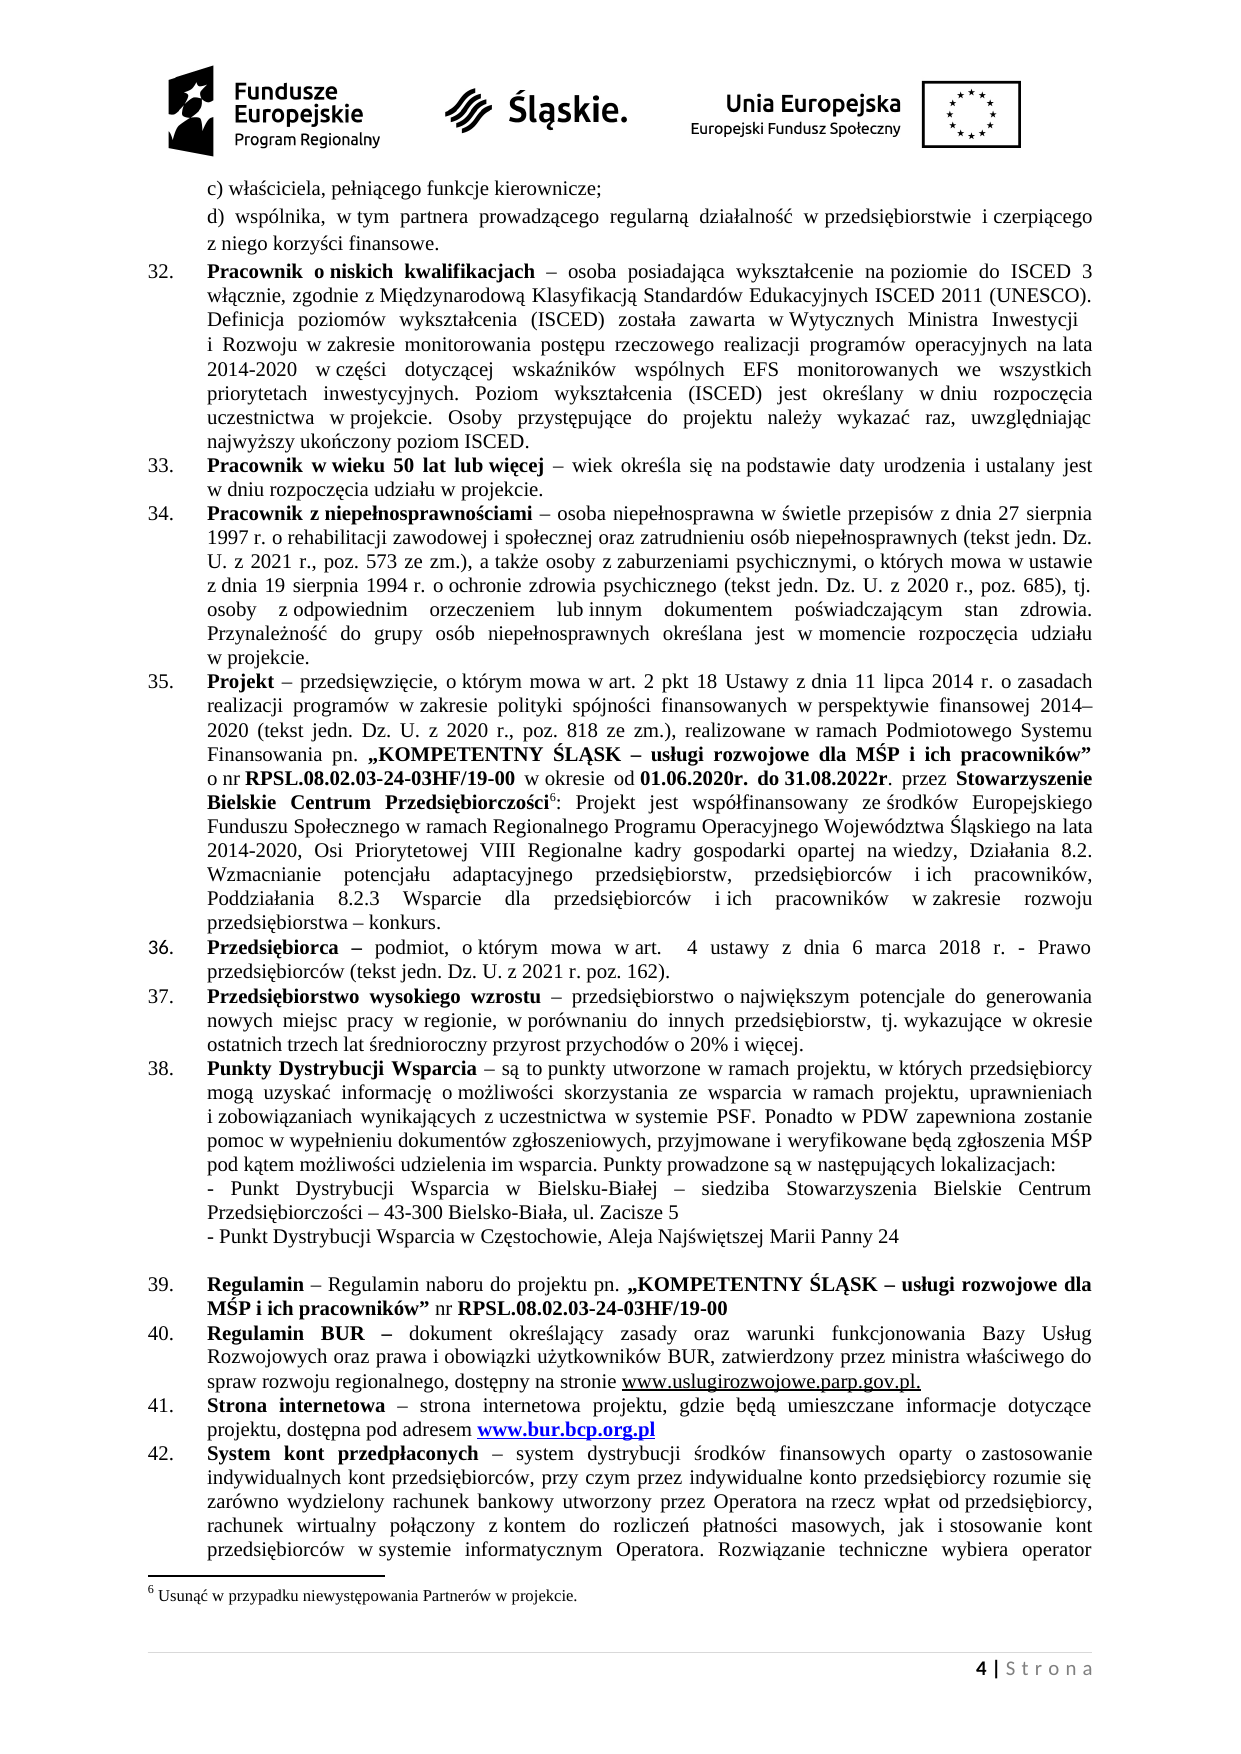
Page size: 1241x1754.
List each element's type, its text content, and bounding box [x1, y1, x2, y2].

list Regulamin BUR – dokument określający zasady oraz warunki funkcjonowania Bazy Usług Rozwojowych oraz prawa i obowiązki użytkowników BUR, zatwierdzony przez ministra właściwego do spraw rozwoju regionalnego, dostępny na stronie www.uslugirozwojowe.parp.gov.pl. [148, 1320, 1092, 1393]
list - Punkt Dystrybucji Wsparcia w Bielsku-Białej – siedziba Stowarzyszenia Bielskie Centrum Przedsiębiorczości – 43-300 Bielsko-Biała, ul. Zacisze 5 [207, 1176, 1092, 1224]
list Punkty Dystrybucji Wsparcia – są to punkty utworzone w ramach projektu, w których przedsiębiorcy mogą uzyskać informację o możliwości skorzystania ze wsparcia w ramach projektu, uprawnieniach i zobowiązaniach wynikających z uczestnictwa w systemie PSF. Ponadto w PDW zapewniona zostanie pomoc w wypełnieniu dokumentów zgłoszeniowych, przyjmowane i weryfikowane będą zgłoszenia MŚP pod kątem możliwości udzielenia im wsparcia. Punkty prowadzone są w następujących lokalizacjach: [148, 1056, 1092, 1176]
list Projekt – przedsięwzięcie, o którym mowa w art. 2 pkt 18 Ustawy z dnia 11 lipca 2014 r. o zasadach realizacji programów w zakresie polityki spójności finansowanych w perspektywie finansowej 2014–2020 (tekst jedn. Dz. U. z 2020 r., poz. 818 ze zm.), realizowane w ramach Podmiotowego Systemu Finansowania pn. „KOMPETENTNY ŚLĄSK – usługi rozwojowe dla MŚP i ich pracowników” o nr RPSL.08.02.03-24-03HF/19-00 w okresie od 01.06.2020r. do 31.08.2022r. przez Stowarzyszenie Bielskie Centrum Przedsiębiorczości: Projekt jest współfinansowany ze środków Europejskiego Funduszu Społecznego w ramach Regionalnego Programu Operacyjnego Województwa Śląskiego na lata 2014-2020, Osi Priorytetowej VIII Regionalne kadry gospodarki opartej na wiedzy, Działania 8.2. Wzmacnianie potencjału adaptacyjnego przedsiębiorstw, przedsiębiorców i ich pracowników, Poddziałania 8.2.3 Wsparcie dla przedsiębiorców i ich pracowników w zakresie rozwoju przedsiębiorstwa – konkurs. [148, 669, 1092, 934]
list Pracownik w wieku 50 lat lub więcej – wiek określa się na podstawie daty urodzenia i ustalany jest w dniu rozpoczęcia udziału w projekcie. [148, 453, 1092, 501]
list Pracownik z niepełnosprawnościami – osoba niepełnosprawna w świetle przepisów z dnia 27 sierpnia 1997 r. o rehabilitacji zawodowej i społecznej oraz zatrudnieniu osób niepełnosprawnych (tekst jedn. Dz. U. z 2021 r., poz. 573 ze zm.), a także osoby z zaburzeniami psychicznymi, o których mowa w ustawie z dnia 19 sierpnia 1994 r. o ochronie zdrowia psychicznego (tekst jedn. Dz. U. z 2020 r., poz. 685), tj. osoby z odpowiednim orzeczeniem lub innym dokumentem poświadczającym stan zdrowia. Przynależność do grupy osób niepełnosprawnych określana jest w momencie rozpoczęcia udziału w projekcie. [148, 501, 1092, 669]
list Regulamin – Regulamin naboru do projektu pn. „KOMPETENTNY ŚLĄSK – usługi rozwojowe dla MŚP i ich pracowników” nr RPSL.08.02.03-24-03HF/19-00 [148, 1272, 1092, 1320]
picture [147, 44, 1042, 177]
list Strona internetowa – strona internetowa projektu, gdzie będą umieszczane informacje dotyczące projektu, dostępna pod adresem www.bur.bcp.org.pl [148, 1393, 1092, 1441]
list Przedsiębiorca – podmiot, o którym mowa w art. 4 ustawy z dnia 6 marca 2018 r. - Prawo przedsiębiorców (tekst jedn. Dz. U. z 2021 r. poz. 162). [148, 934, 1092, 983]
list Przedsiębiorstwo wysokiego wzrostu – przedsiębiorstwo o największym potencjale do generowania nowych miejsc pracy w regionie, w porównaniu do innych przedsiębiorstw, tj. wykazujące w okresie ostatnich trzech lat średnioroczny przyrost przychodów o 20% i więcej. [148, 983, 1092, 1056]
text c) właściciela, pełniącego funkcje kierownicze; [207, 176, 1092, 200]
list Pracownik o niskich kwalifikacjach – osoba posiadająca wykształcenie na poziomie do ISCED 3 włącznie, zgodnie z Międzynarodową Klasyfikacją Standardów Edukacyjnych ISCED 2011 (UNESCO). Definicja poziomów wykształcenia (ISCED) została zawarta w Wytycznych Ministra Inwestycji i Rozwoju w zakresie monitorowania postępu rzeczowego realizacji programów operacyjnych na lata 2014-2020 w części dotyczącej wskaźników wspólnych EFS monitorowanych we wszystkich priorytetach inwestycyjnych. Poziom wykształcenia (ISCED) jest określany w dniu rozpoczęcia uczestnictwa w projekcie. Osoby przystępujące do projektu należy wykazać raz, uwzględniając najwyższy ukończony poziom ISCED. [148, 259, 1092, 453]
text d) wspólnika, w tym partnera prowadzącego regularną działalność w przedsiębiorstwie i czerpiącego z niego korzyści finansowe. [207, 204, 1092, 255]
list - Punkt Dystrybucji Wsparcia w Częstochowie, Aleja Najświętszej Marii Panny 24 [207, 1224, 1092, 1248]
